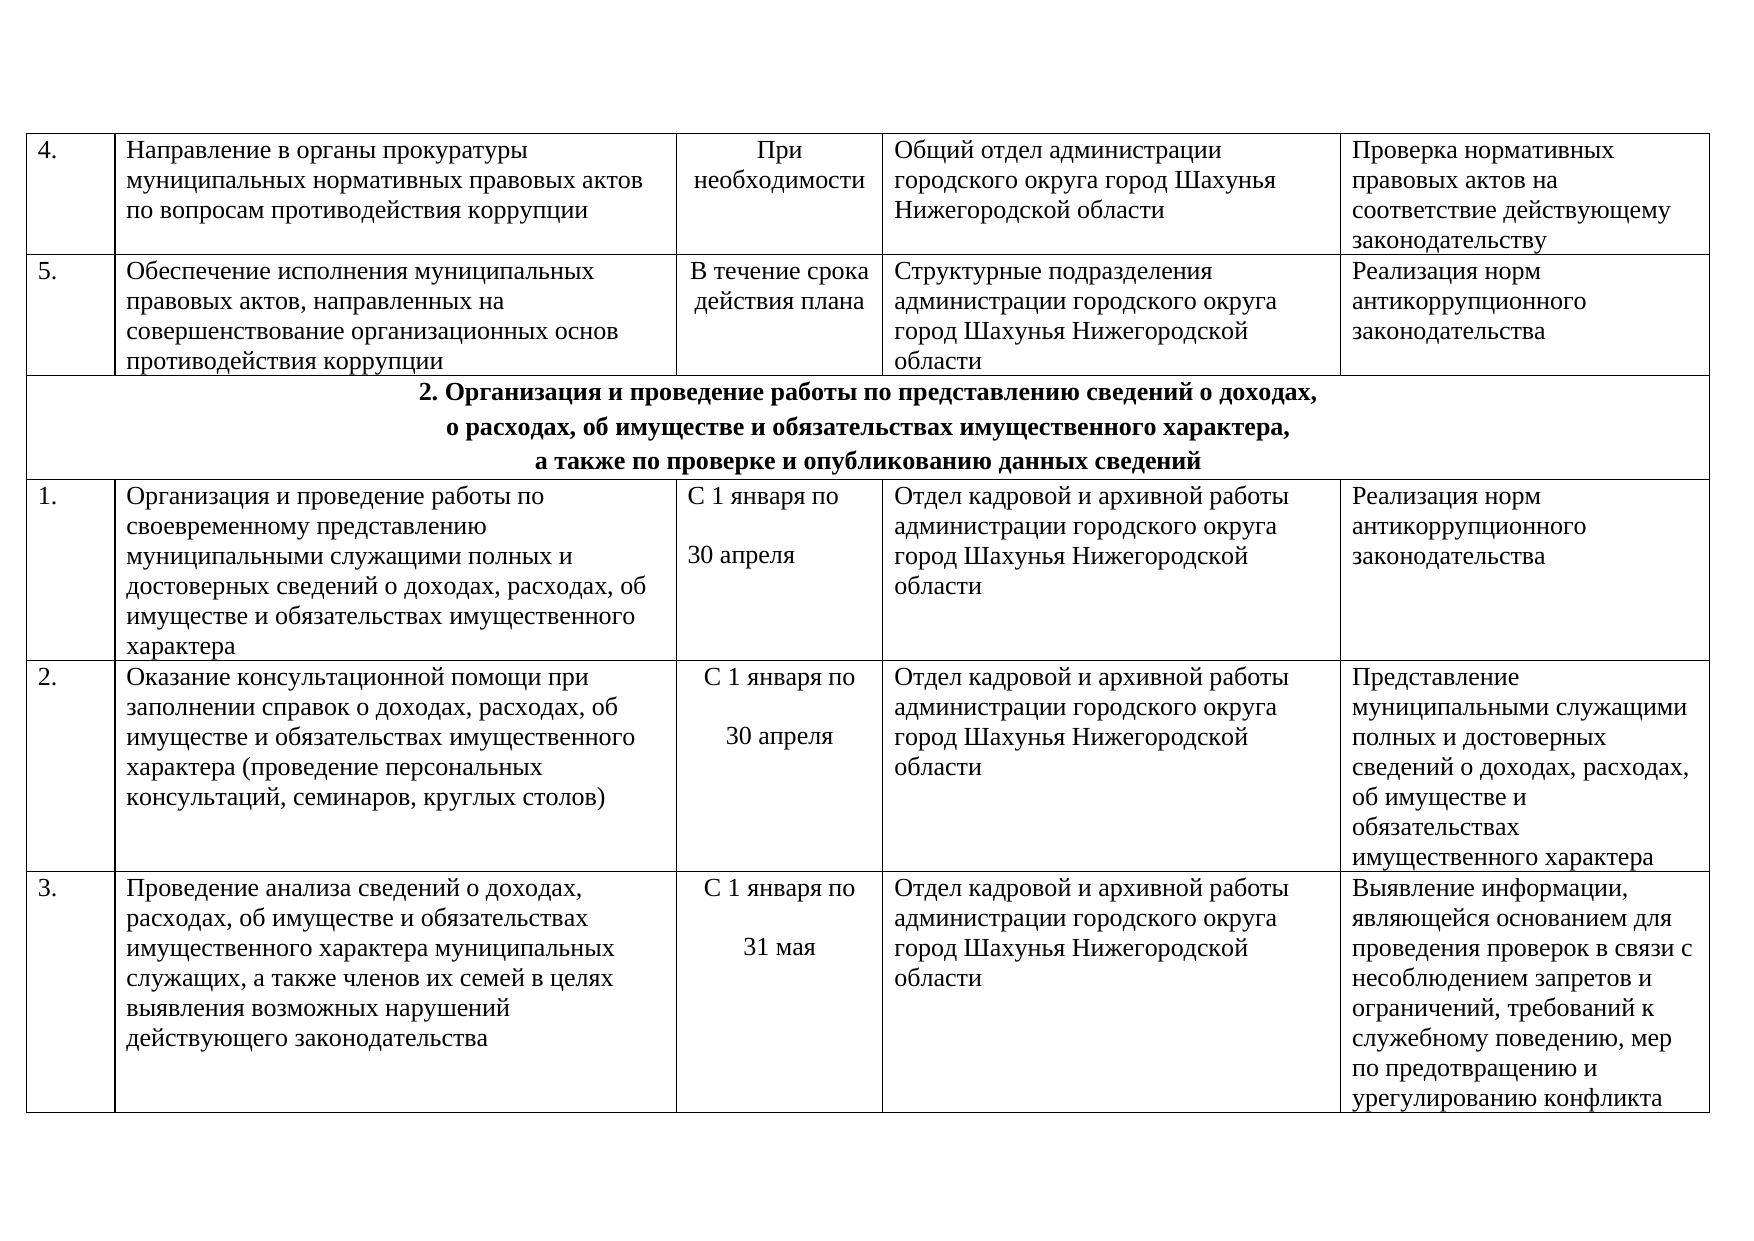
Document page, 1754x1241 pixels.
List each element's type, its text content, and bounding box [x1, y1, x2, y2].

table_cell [677, 872, 882, 1112]
table_cell Отдел кадровой и архивной работы администрации городского округа город Шахунья Нижегородской области [883, 661, 1340, 871]
table_cell Отдел кадровой и архивной работы администрации городского округа город Шахунья Нижегородской области [883, 480, 1340, 660]
table_cell 4. [27, 134, 114, 254]
table_cell Структурные подразделения администрации городского округа город Шахунья Нижегородской области [883, 255, 1340, 375]
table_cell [883, 872, 1340, 1112]
table_cell Организация и проведение работы по своевременному представлению муниципальными служащими полных и достоверных сведений о доходах, расходах, об имуществе и обязательствах имущественного характера [116, 480, 676, 660]
table_cell Обеспечение исполнения муниципальных правовых актов, направленных на совершенствование организационных основ противодействия коррупции [116, 255, 676, 375]
table_cell 2. [27, 661, 114, 871]
table_cell Направление в органы прокуратуры муниципальных нормативных правовых актов по вопросам противодействия коррупции [116, 134, 676, 254]
table_cell В течение срока действия плана [677, 255, 882, 375]
table_cell 3. [27, 872, 114, 1112]
table_cell Реализация норм антикоррупционного законодательства [1341, 480, 1709, 660]
table_cell При необходимости [677, 134, 882, 254]
table_cell С 1 января по 30 апреля [677, 661, 882, 871]
table_cell Общий отдел администрации городского округа город Шахунья Нижегородской области [883, 134, 1340, 254]
table_cell С 1 января по 30 апреля [677, 480, 882, 660]
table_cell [1341, 872, 1709, 1112]
table_cell Проверка нормативных правовых актов на соответствие действующему законодательству [1341, 134, 1709, 254]
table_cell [116, 872, 676, 1112]
table_cell 2. Организация и проведение работы по представлению сведений о доходах, о расходах, об имуществе и обязательствах имущественного характера, а также по проверке и опубликованию данных сведений [27, 376, 1709, 479]
table_cell Представление муниципальными служащими полных и достоверных сведений о доходах, расходах, об имуществе и обязательствах имущественного характера [1341, 661, 1709, 871]
table_cell 5. [27, 255, 114, 375]
table_cell Реализация норм антикоррупционного законодательства [1341, 255, 1709, 375]
table_cell 1. [27, 480, 114, 660]
table_cell Оказание консультационной помощи при заполнении справок о доходах, расходах, об имуществе и обязательствах имущественного характера (проведение персональных консультаций, семинаров, круглых столов) [116, 661, 676, 871]
